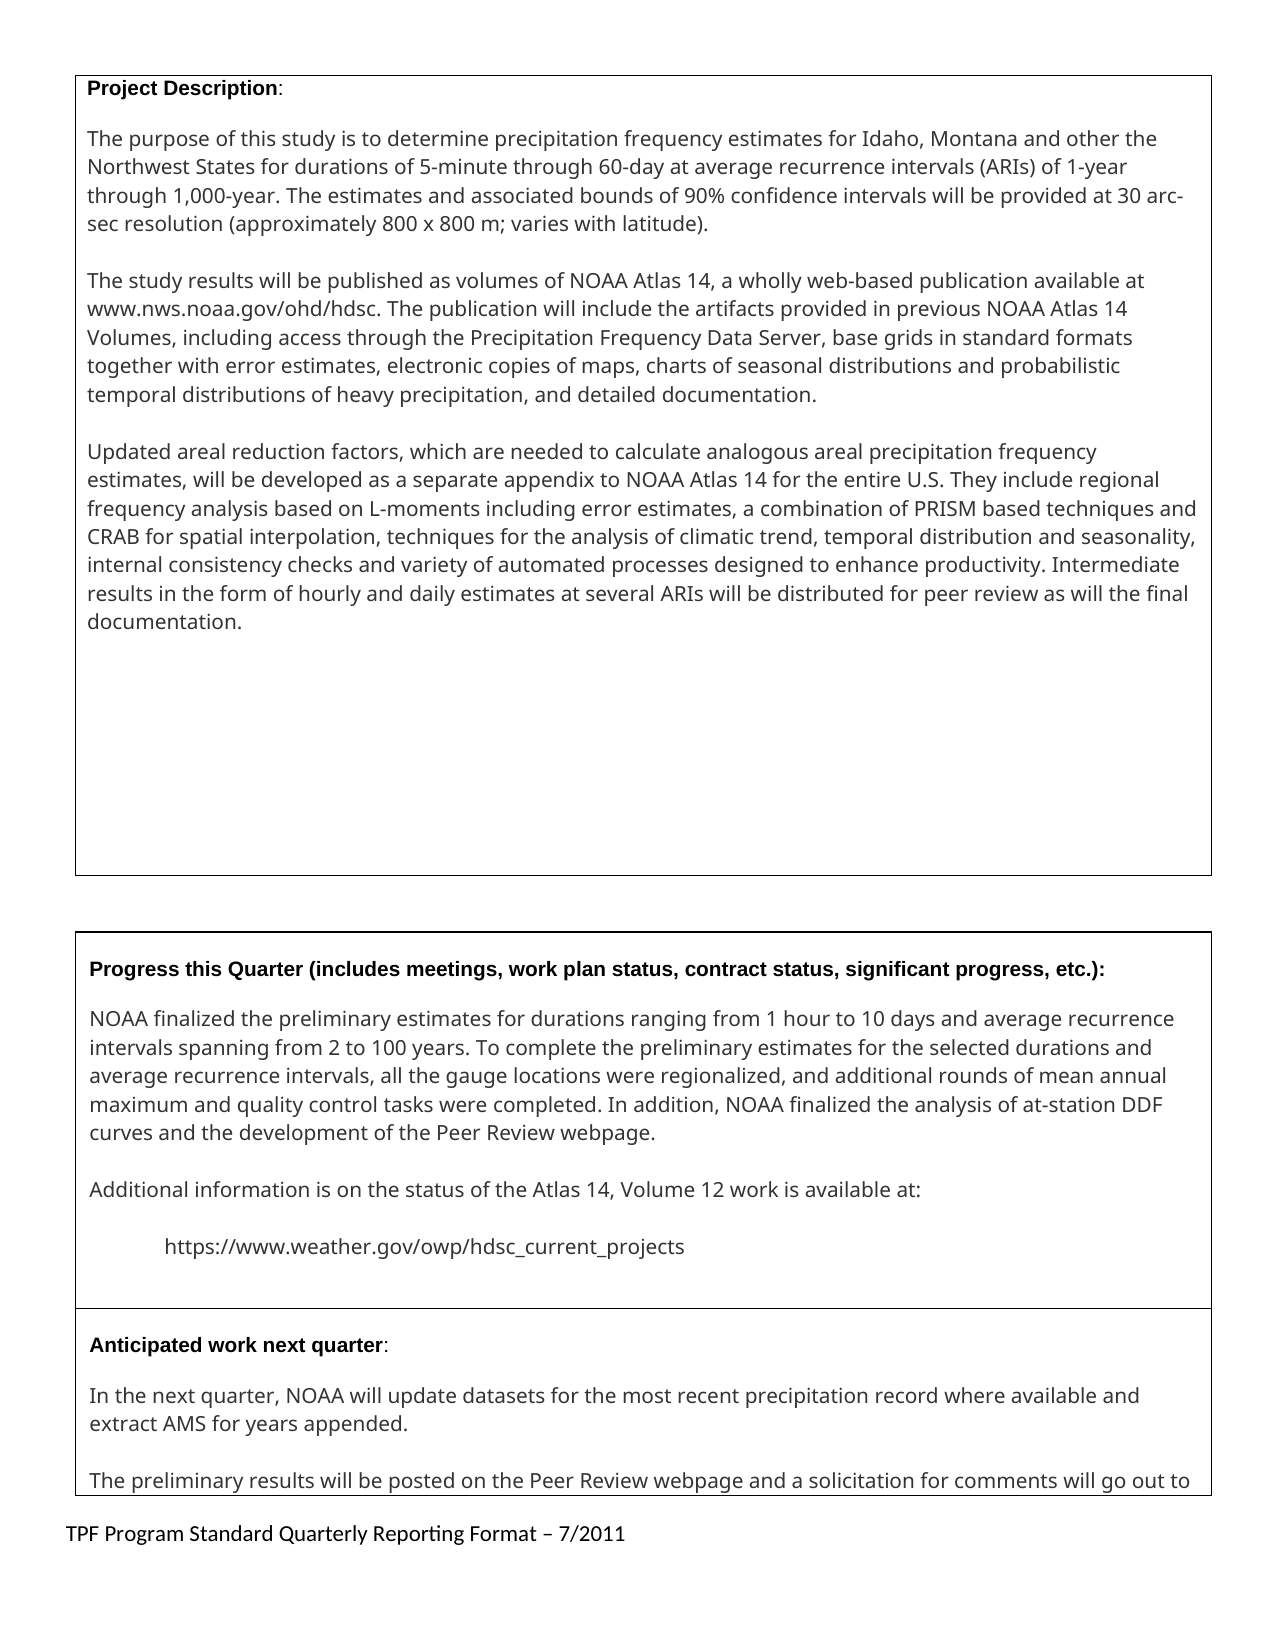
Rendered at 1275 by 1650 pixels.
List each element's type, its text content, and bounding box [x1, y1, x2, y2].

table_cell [76, 1309, 1211, 1495]
table_header Project Description: The purpose of this study is to determine precipitation frequency estimates for Idaho, Montana and other the Northwest States for durations of 5-minute through 60-day at average recurrence intervals (ARIs) of 1-year through 1,000-year. The estimates and associated bounds of 90% confidence intervals will be provided at 30 arc-sec resolution (approximately 800 x 800 m; varies with latitude). The study results will be published as volumes of NOAA Atlas 14, a wholly web-based publication available at www.nws.noaa.gov/ohd/hdsc. The publication will include the artifacts provided in previous NOAA Atlas 14 Volumes, including access through the Precipitation Frequency Data Server, base grids in standard formats together with error estimates, electronic copies of maps, charts of seasonal distributions and probabilistic temporal distributions of heavy precipitation, and detailed documentation. Updated areal reduction factors, which are needed to calculate analogous areal precipitation frequency estimates, will be developed as a separate appendix to NOAA Atlas 14 for the entire U.S. They include regional frequency analysis based on L-moments including error estimates, a combination of PRISM based techniques and CRAB for spatial interpolation, techniques for the analysis of climatic trend, temporal distribution and seasonality, internal consistency checks and variety of automated processes designed to enhance productivity. Intermediate results in the form of hourly and daily estimates at several ARIs will be distributed for peer review as will the final documentation. [76, 76, 1211, 875]
table_header Progress this Quarter (includes meetings, work plan status, contract status, significant progress, etc.): NOAA finalized the preliminary estimates for durations ranging from 1 hour to 10 days and average recurrence intervals spanning from 2 to 100 years. To complete the preliminary estimates for the selected durations and average recurrence intervals, all the gauge locations were regionalized, and additional rounds of mean annual maximum and quality control tasks were completed. In addition, NOAA finalized the analysis of at-station DDF curves and the development of the Peer Review webpage. Additional information is on the status of the Atlas 14, Volume 12 work is available at: https://www.weather.gov/owp/hdsc_current_projects [76, 933, 1211, 1308]
